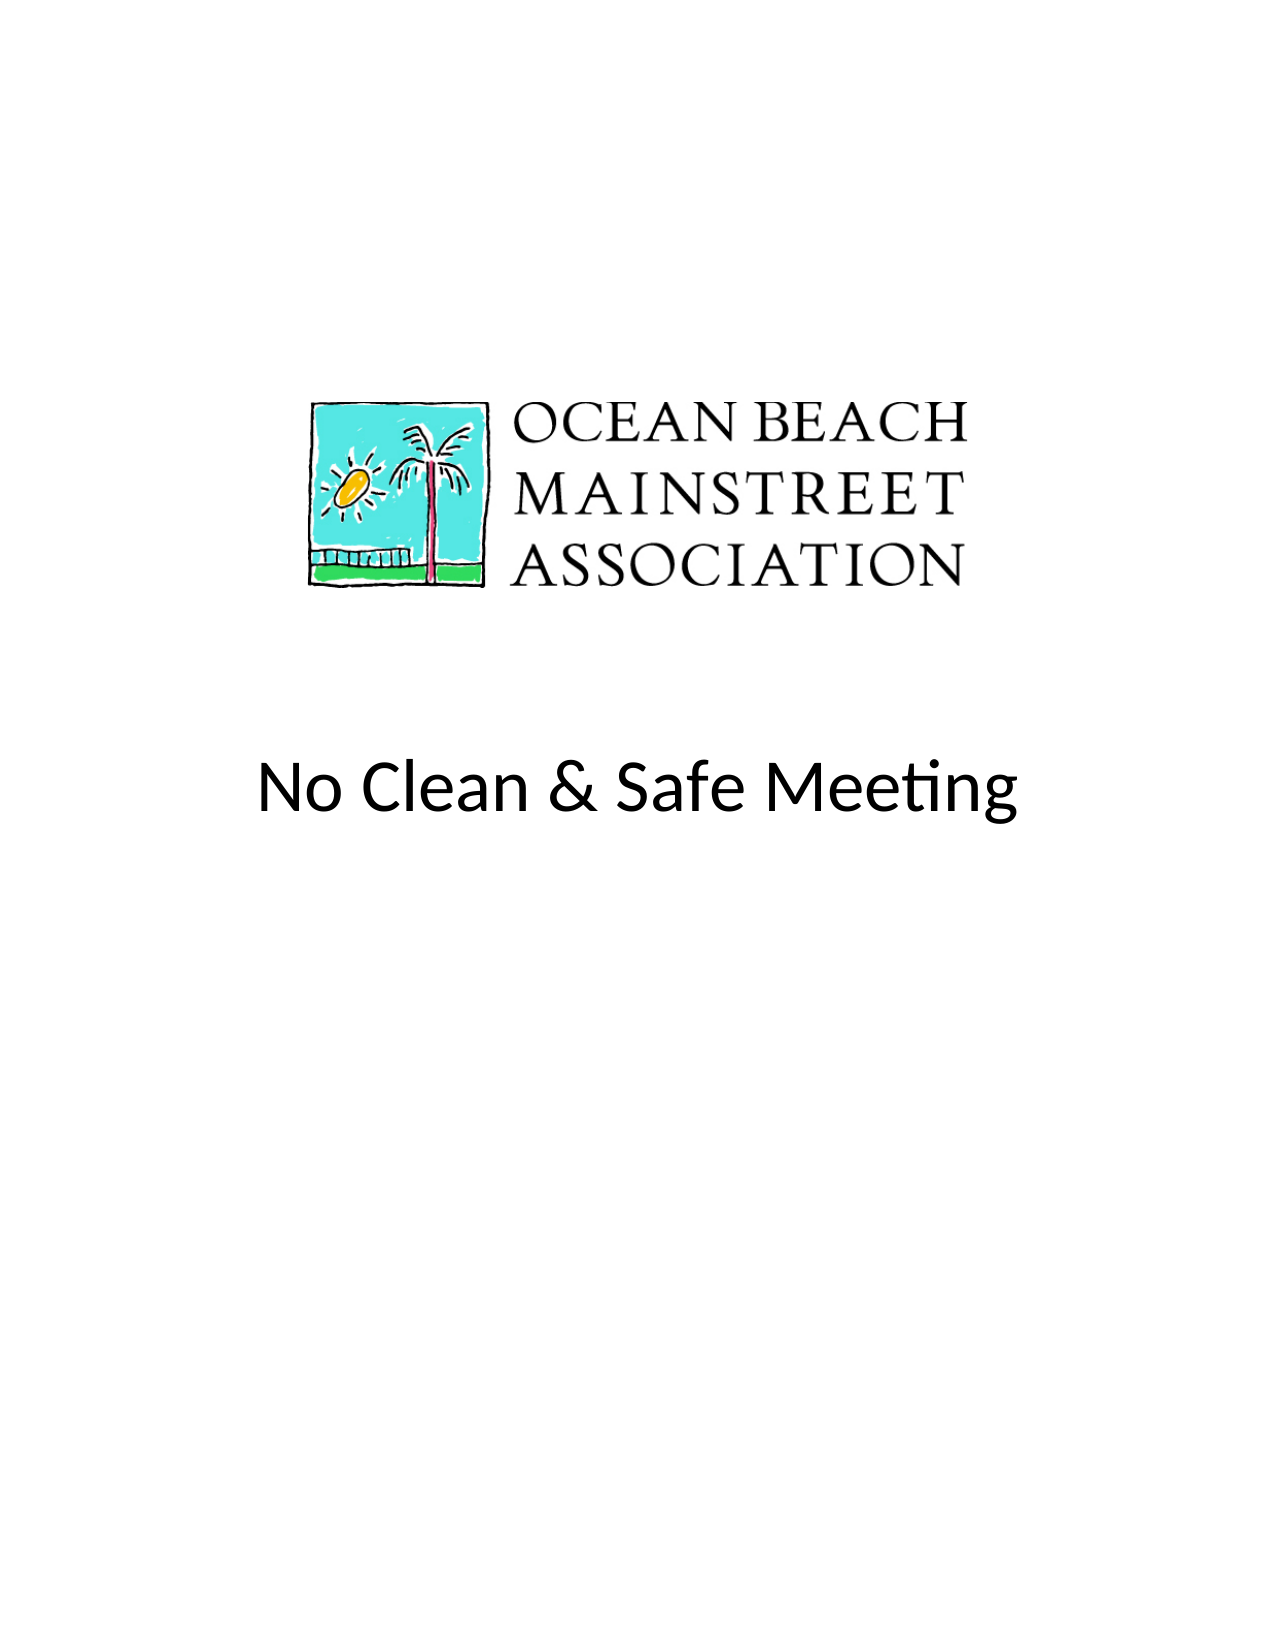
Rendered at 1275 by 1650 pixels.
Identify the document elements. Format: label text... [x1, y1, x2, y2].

picture [307, 402, 968, 588]
text No Clean & Safe Meeting [150, 739, 1125, 831]
